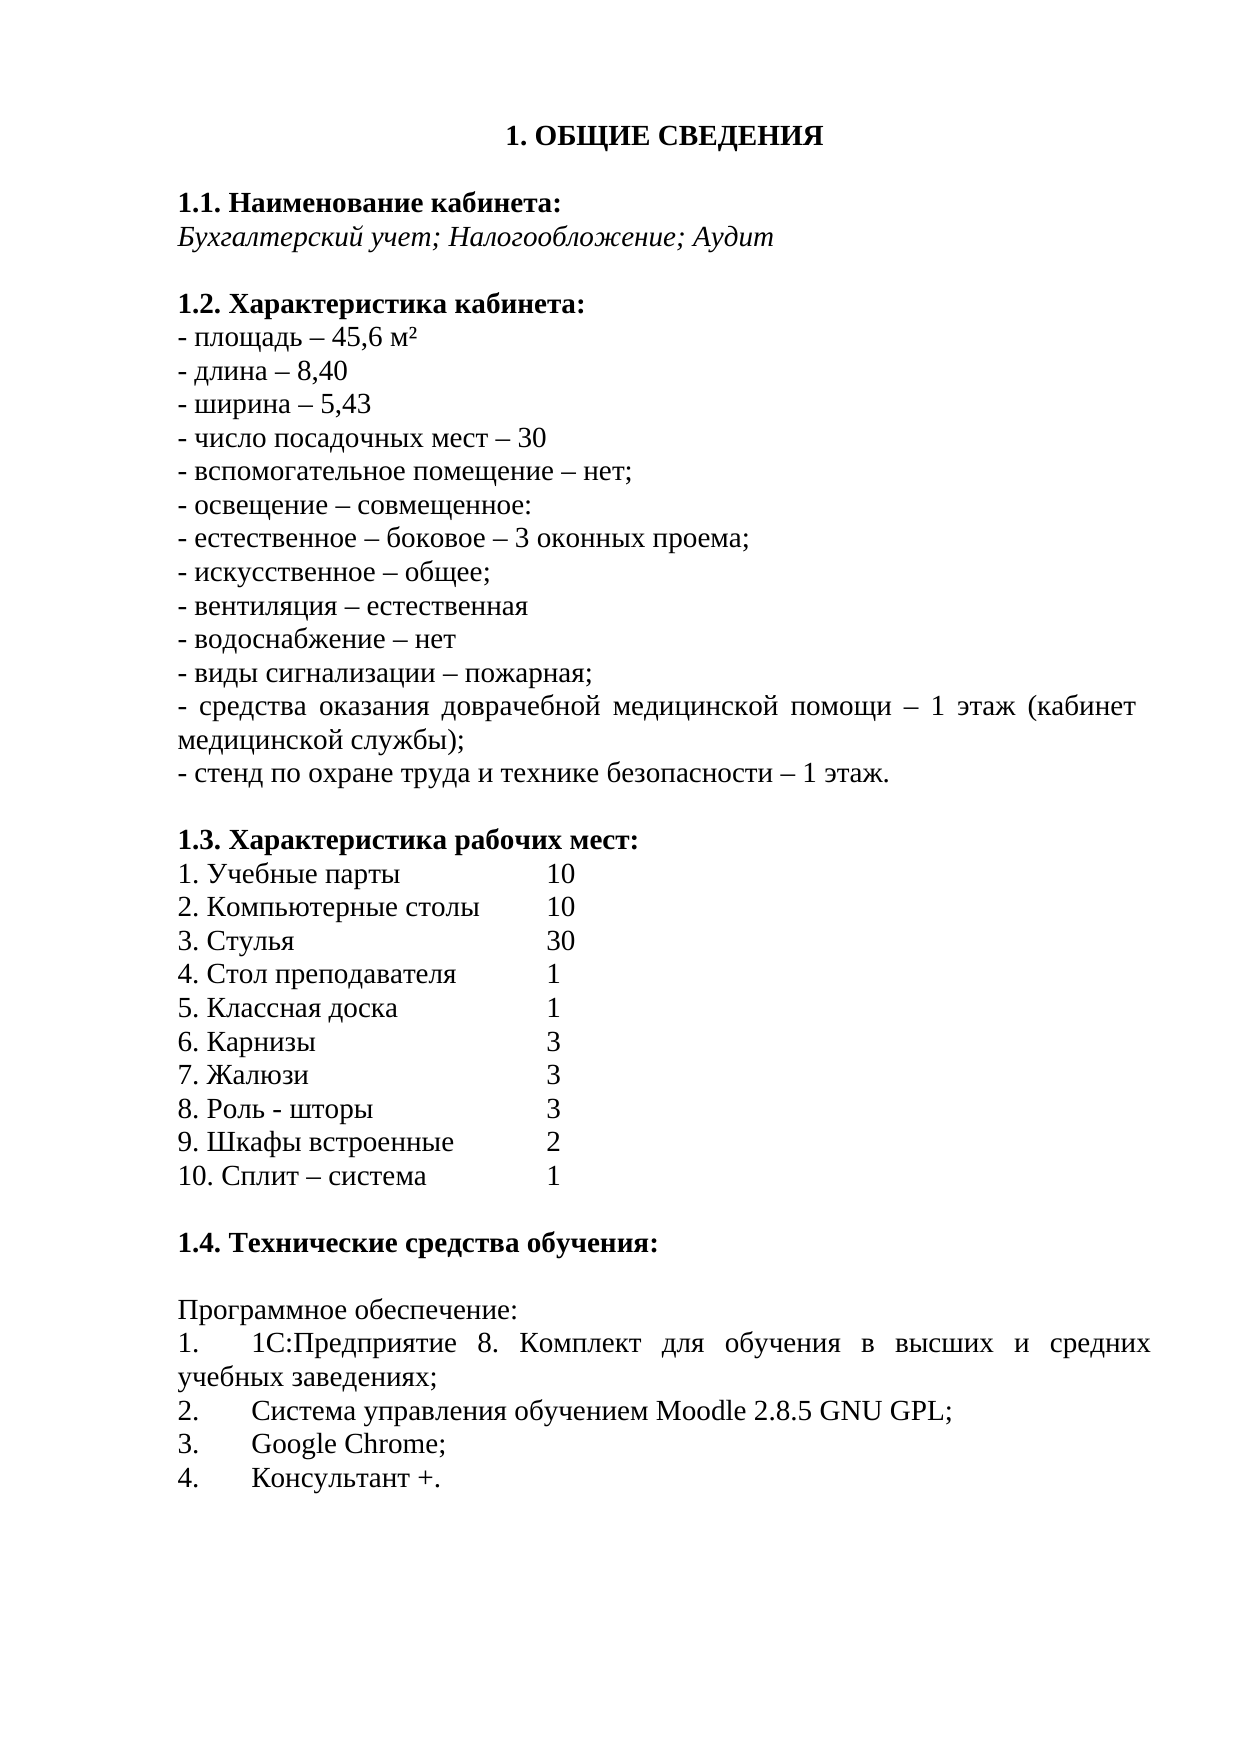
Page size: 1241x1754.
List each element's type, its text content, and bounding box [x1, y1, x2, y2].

text 9. Шкафы встроенные 2 [177, 1124, 1152, 1158]
text - вентиляция – естественная [177, 588, 1152, 621]
text 1.1. Наименование кабинета: [177, 185, 1152, 219]
list 1С:Предприятие 8. Комплект для обучения в высших и средних учебных заведениях; [177, 1326, 1152, 1393]
text 1. ОБЩИЕ СВЕДЕНИЯ [177, 118, 1152, 152]
text - средства оказания доврачебной медицинской помощи – 1 этаж (кабинет медицинской службы); [177, 688, 1137, 755]
text 6. Карнизы 3 [177, 1024, 1152, 1057]
text - число посадочных мест – 30 [177, 420, 1152, 453]
text 1. Учебные парты 10 [177, 856, 1152, 889]
text - освещение – совмещенное: [177, 487, 1152, 521]
text 4. Стол преподавателя 1 [177, 957, 1152, 990]
text 10. Сплит – система 1 [177, 1158, 1152, 1191]
text - виды сигнализации – пожарная; [177, 655, 1152, 688]
text - площадь – 45,6 м² [177, 319, 1152, 353]
text 1.4. Технические средства обучения: [177, 1225, 1152, 1258]
text 7. Жалюзи 3 [177, 1057, 1152, 1091]
text - вспомогательное помещение – нет; [177, 453, 1152, 487]
text Программное обеспечение: [177, 1292, 1152, 1326]
text 2. Компьютерные столы 10 [177, 889, 1152, 923]
text - ширина – 5,43 [177, 386, 1152, 420]
list Google Chrome; [177, 1426, 1152, 1460]
text 5. Классная доска 1 [177, 990, 1152, 1024]
text - искусственное – общее; [177, 554, 1152, 588]
text Бухгалтерский учет; Налогообложение; Аудит [177, 219, 1152, 252]
text - естественное – боковое – 3 оконных проема; [177, 521, 1152, 554]
text 8. Роль - шторы 3 [177, 1091, 1152, 1124]
text 3. Стулья 30 [177, 923, 1152, 957]
list Система управления обучением Moodle 2.8.5 GNU GPL; [177, 1393, 1152, 1426]
text 1.3. Характеристика рабочих мест: [177, 822, 1152, 856]
text - водоснабжение – нет [177, 621, 1152, 655]
text 1.2. Характеристика кабинета: [177, 286, 1152, 319]
text - стенд по охране труда и технике безопасности – 1 этаж. [177, 755, 1152, 789]
list Консультант +. [177, 1460, 1152, 1493]
text - длина – 8,40 [177, 353, 1152, 386]
